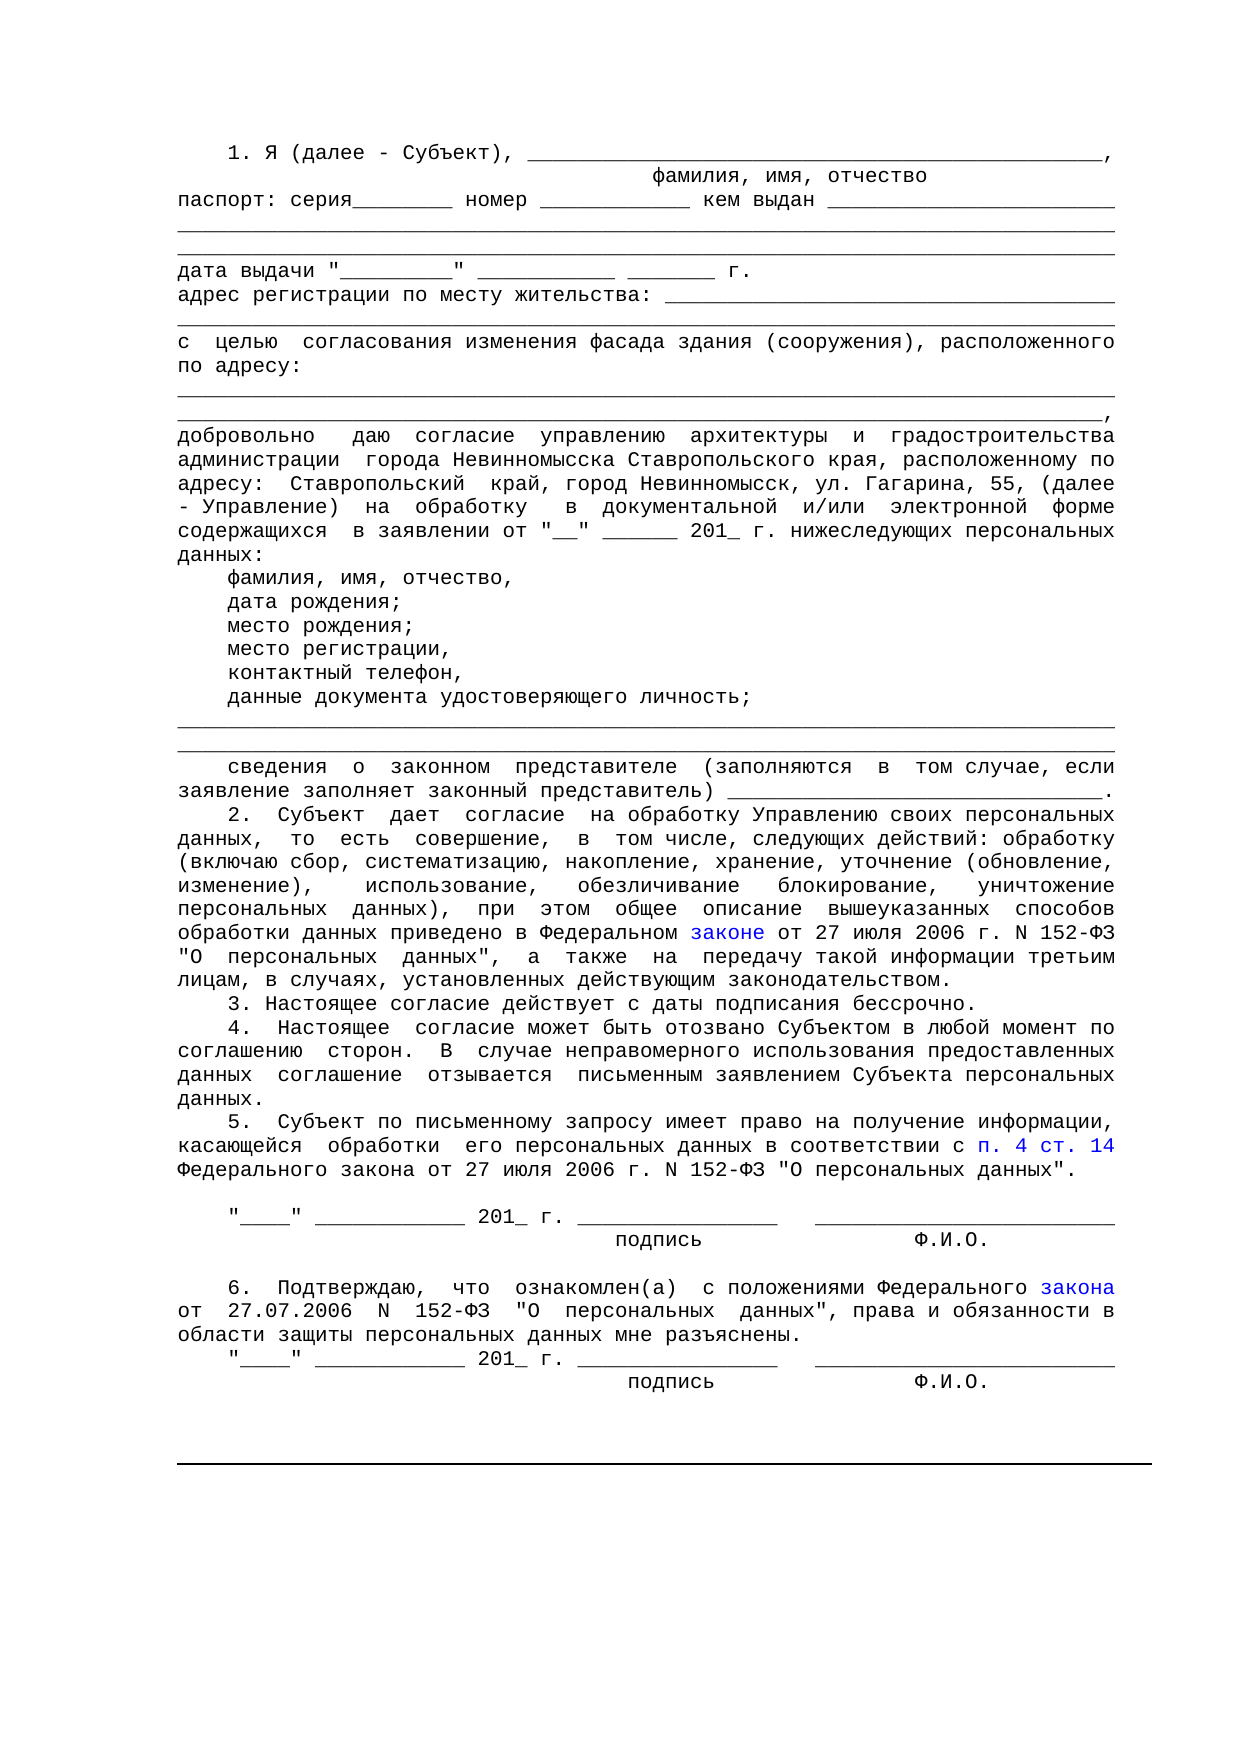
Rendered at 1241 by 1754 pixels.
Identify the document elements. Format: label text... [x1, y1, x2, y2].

text данных, то есть совершение, в том числе, следующих действий: обработку [177, 827, 1152, 851]
text "____" ____________ 201_ г. ________________ ________________________ [177, 1348, 1152, 1371]
text подпись Ф.И.О. [177, 1229, 1152, 1253]
text "О персональных данных", а также на передачу такой информации третьим [177, 946, 1152, 969]
text дата выдачи "_________" ___________ _______ г. [177, 260, 1152, 284]
text данные документа удостоверяющего личность; [177, 686, 1152, 709]
text 3. Настоящее согласие действует с даты подписания бессрочно. [177, 993, 1152, 1017]
text место рождения; [177, 615, 1152, 638]
text персональных данных), при этом общее описание вышеуказанных способов [177, 898, 1152, 922]
text администрации города Невинномысска Ставропольского края, расположенному по [177, 449, 1152, 473]
text фамилия, имя, отчество [177, 165, 1152, 189]
text 2. Субъект дает согласие на обработку Управлению своих персональных [177, 804, 1152, 827]
text соглашению сторон. В случае неправомерного использования предоставленных [177, 1040, 1152, 1064]
text ___________________________________________________________________________ [177, 378, 1152, 402]
text дата рождения; [177, 591, 1152, 615]
text данных: [177, 544, 1152, 567]
text лицам, в случаях, установленных действующим законодательством. [177, 969, 1152, 993]
text 4. Настоящее согласие может быть отозвано Субъектом в любой момент по [177, 1017, 1152, 1040]
text ___________________________________________________________________________ [177, 733, 1152, 757]
text ___________________________________________________________________________ [177, 236, 1152, 260]
text место регистрации, [177, 638, 1152, 662]
text 1. Я (далее - Субъект), ______________________________________________, [177, 142, 1152, 165]
text сведения о законном представителе (заполняются в том случае, если [177, 757, 1152, 780]
text добровольно даю согласие управлению архитектуры и градостроительства [177, 426, 1152, 449]
text контактный телефон, [177, 662, 1152, 686]
text обработки данных приведено в Федеральном законе от 27 июля 2006 г. N 152-ФЗ [177, 922, 1152, 946]
text области защиты персональных данных мне разъяснены. [177, 1324, 1152, 1348]
text по адресу: [177, 354, 1152, 378]
text адресу: Ставропольский край, город Невинномысск, ул. Гагарина, 55, (далее [177, 473, 1152, 496]
text __________________________________________________________________________, [177, 402, 1152, 426]
text данных соглашение отзывается письменным заявлением Субъекта персональных [177, 1064, 1152, 1088]
text паспорт: серия________ номер ____________ кем выдан _______________________ [177, 189, 1152, 213]
text "____" ____________ 201_ г. ________________ ________________________ [177, 1206, 1152, 1229]
text ___________________________________________________________________________ [177, 213, 1152, 236]
text заявление заполняет законный представитель) ______________________________. [177, 780, 1152, 804]
text 5. Субъект по письменному запросу имеет право на получение информации, [177, 1111, 1152, 1135]
text данных. [177, 1088, 1152, 1111]
text фамилия, имя, отчество, [177, 567, 1152, 591]
text Федерального закона от 27 июля 2006 г. N 152-ФЗ "О персональных данных". [177, 1158, 1152, 1182]
text ___________________________________________________________________________ [177, 307, 1152, 331]
text от 27.07.2006 N 152-ФЗ "О персональных данных", права и обязанности в [177, 1300, 1152, 1324]
text содержащихся в заявлении от "__" ______ 201_ г. нижеследующих персональных [177, 520, 1152, 544]
text подпись Ф.И.О. [177, 1371, 1152, 1395]
text ___________________________________________________________________________ [177, 709, 1152, 733]
text (включаю сбор, систематизацию, накопление, хранение, уточнение (обновление, [177, 851, 1152, 875]
text с целью согласования изменения фасада здания (сооружения), расположенного [177, 331, 1152, 354]
text касающейся обработки его персональных данных в соответствии с п. 4 ст. 14 [177, 1135, 1152, 1158]
text адрес регистрации по месту жительства: ____________________________________ [177, 284, 1152, 307]
text изменение), использование, обезличивание блокирование, уничтожение [177, 875, 1152, 898]
text - Управление) на обработку в документальной и/или электронной форме [177, 496, 1152, 520]
text 6. Подтверждаю, что ознакомлен(а) с положениями Федерального закона [177, 1277, 1152, 1300]
